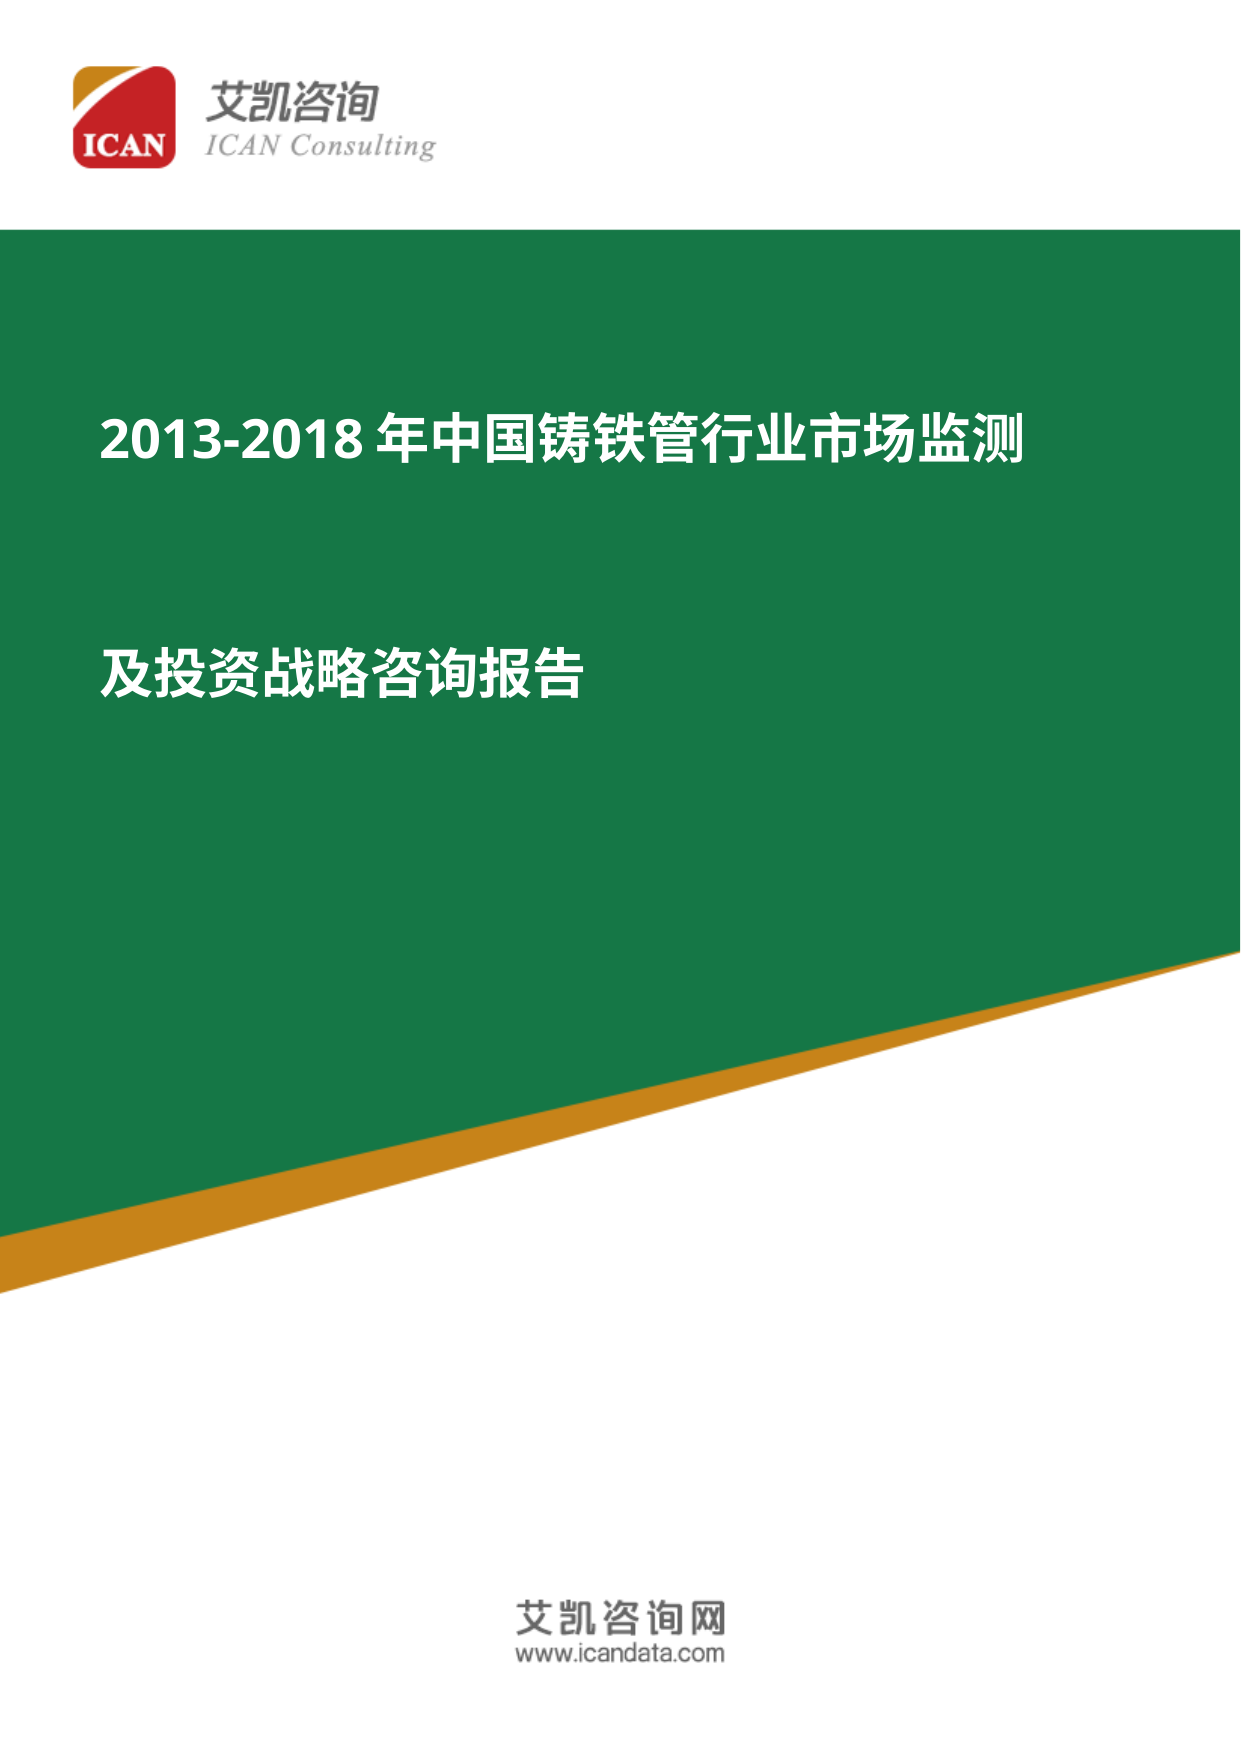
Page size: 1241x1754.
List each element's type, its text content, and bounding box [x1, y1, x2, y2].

subtitle 2013-2018年中国铸铁管行业市场监测及投资战略咨询报告 [99, 386, 1053, 718]
picture [0, 5, 1241, 1754]
